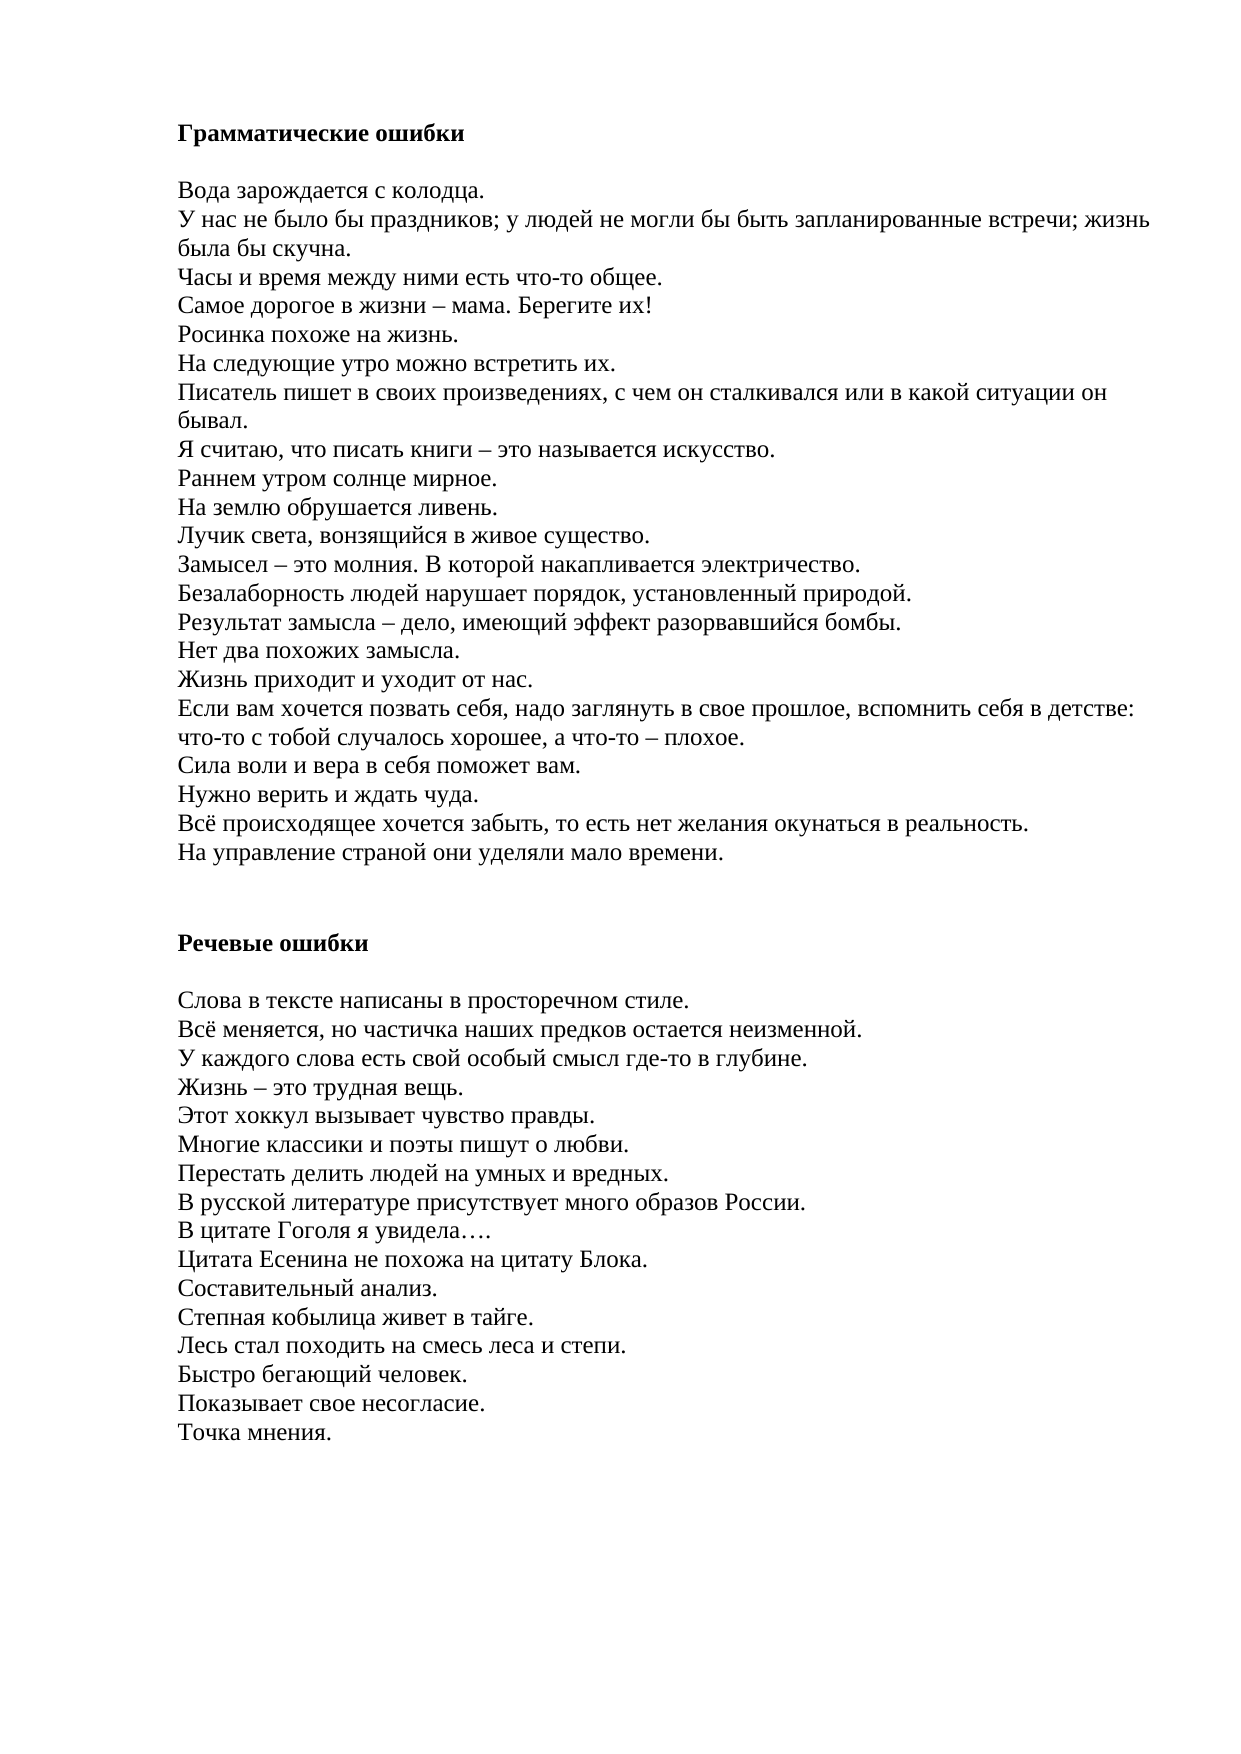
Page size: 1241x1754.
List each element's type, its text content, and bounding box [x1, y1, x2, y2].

text На землю обрушается ливень. [177, 492, 1152, 521]
text На управление страной они уделяли мало времени. [177, 837, 1152, 866]
text Грамматические ошибки [177, 118, 1152, 147]
text У нас не было бы праздников; у людей не могли бы быть запланированные встречи; жизнь была бы скучна. [177, 204, 1152, 262]
text В русской литературе присутствует много образов России. [177, 1187, 1152, 1215]
text Степная кобылица живет в тайге. [177, 1302, 1152, 1330]
text Я считаю, что писать книги – это называется искусство. [177, 434, 1152, 463]
text Результат замысла – дело, имеющий эффект разорвавшийся бомбы. [177, 607, 1152, 636]
text Точка мнения. [177, 1417, 1152, 1445]
text Самое дорогое в жизни – мама. Берегите их! [177, 291, 1152, 319]
text Лучик света, вонзящийся в живое существо. [177, 521, 1152, 549]
text У каждого слова есть свой особый смысл где-то в глубине. [177, 1043, 1152, 1072]
text Сила воли и вера в себя поможет вам. [177, 751, 1152, 779]
text Жизнь приходит и уходит от нас. [177, 664, 1152, 693]
text Составительный анализ. [177, 1273, 1152, 1302]
text Лесь стал походить на смесь леса и степи. [177, 1330, 1152, 1359]
text Писатель пишет в своих произведениях, с чем он сталкивался или в какой ситуации он бывал. [177, 377, 1152, 434]
text Если вам хочется позвать себя, надо заглянуть в свое прошлое, вспомнить себя в детстве: что-то с тобой случалось хорошее, а что-то – плохое. [177, 693, 1152, 751]
text Речевые ошибки [177, 928, 1152, 957]
text Цитата Есенина не похожа на цитату Блока. [177, 1244, 1152, 1273]
text Перестать делить людей на умных и вредных. [177, 1158, 1152, 1187]
text Слова в тексте написаны в просторечном стиле. [177, 985, 1152, 1014]
text Многие классики и поэты пишут о любви. [177, 1129, 1152, 1158]
text В цитате Гоголя я увидела…. [177, 1215, 1152, 1244]
text Всё происходящее хочется забыть, то есть нет желания окунаться в реальность. [177, 808, 1152, 837]
text Жизнь – это трудная вещь. [177, 1072, 1152, 1100]
text Часы и время между ними есть что-то общее. [177, 262, 1152, 291]
text Замысел – это молния. В которой накапливается электричество. [177, 549, 1152, 578]
text Всё меняется, но частичка наших предков остается неизменной. [177, 1014, 1152, 1043]
text Раннем утром солнце мирное. [177, 463, 1152, 492]
text Вода зарождается с колодца. [177, 176, 1152, 204]
text Нужно верить и ждать чуда. [177, 779, 1152, 808]
text Этот хоккул вызывает чувство правды. [177, 1100, 1152, 1129]
text Росинка похоже на жизнь. [177, 319, 1152, 348]
text Показывает свое несогласие. [177, 1388, 1152, 1417]
text На следующие утро можно встретить их. [177, 348, 1152, 377]
text Безалаборность людей нарушает порядок, установленный природой. [177, 578, 1152, 607]
text Быстро бегающий человек. [177, 1359, 1152, 1388]
text Нет два похожих замысла. [177, 636, 1152, 664]
